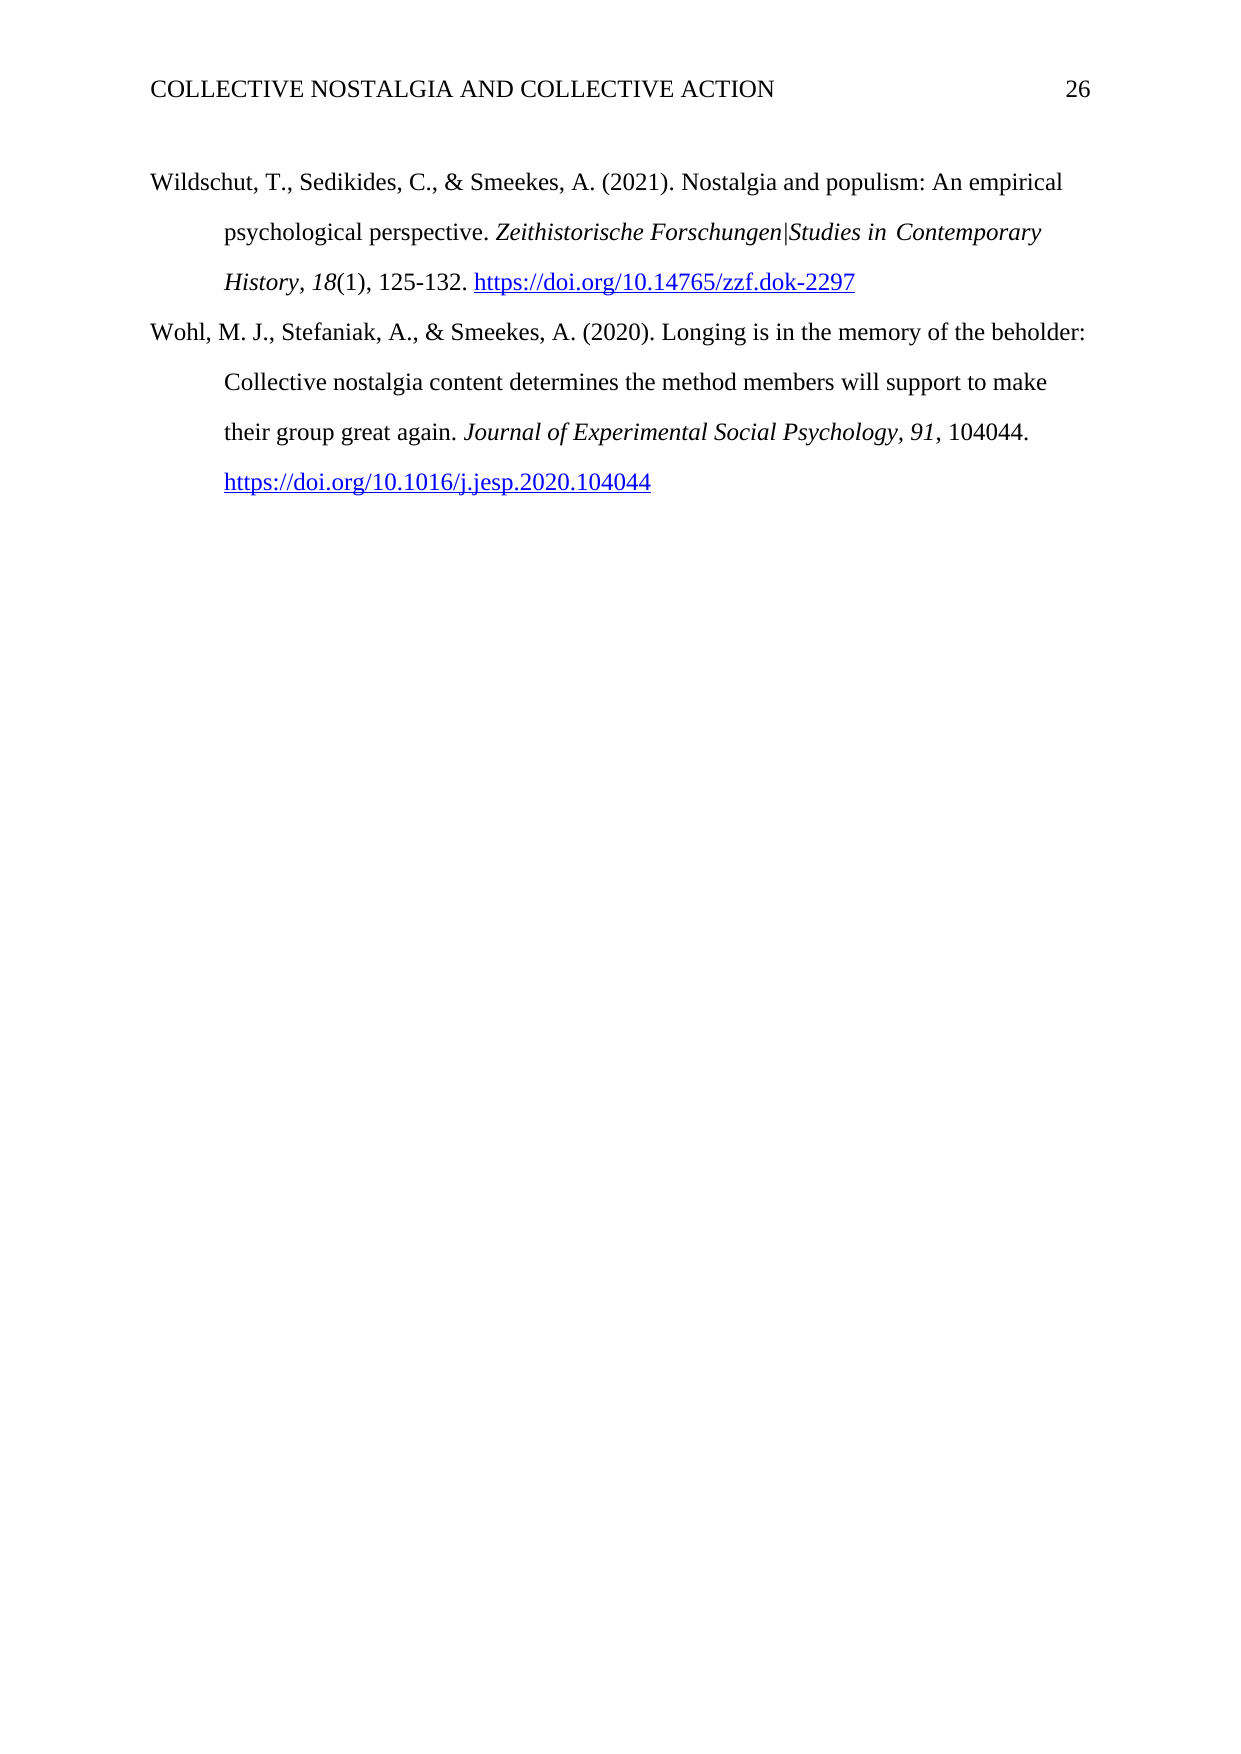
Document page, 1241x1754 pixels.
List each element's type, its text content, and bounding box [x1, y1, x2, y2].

text Wohl, M. J., Stefaniak, A., & Smeekes, A. (2020). Longing is in the memory of the beholder: Collective nostalgia content determines the method members will support to make their group great again. Journal of Experimental Social Psychology, 91, 104044. https://doi.org/10.1016/j.jesp.2020.104044 [150, 300, 1090, 500]
text Wildschut, T., Sedikides, C., & Smeekes, A. (2021). Nostalgia and populism: An empirical psychological perspective. Zeithistorische Forschungen|Studies in Contemporary History, 18(1), 125-132. https://doi.org/10.14765/zzf.dok-2297 [150, 150, 1090, 300]
